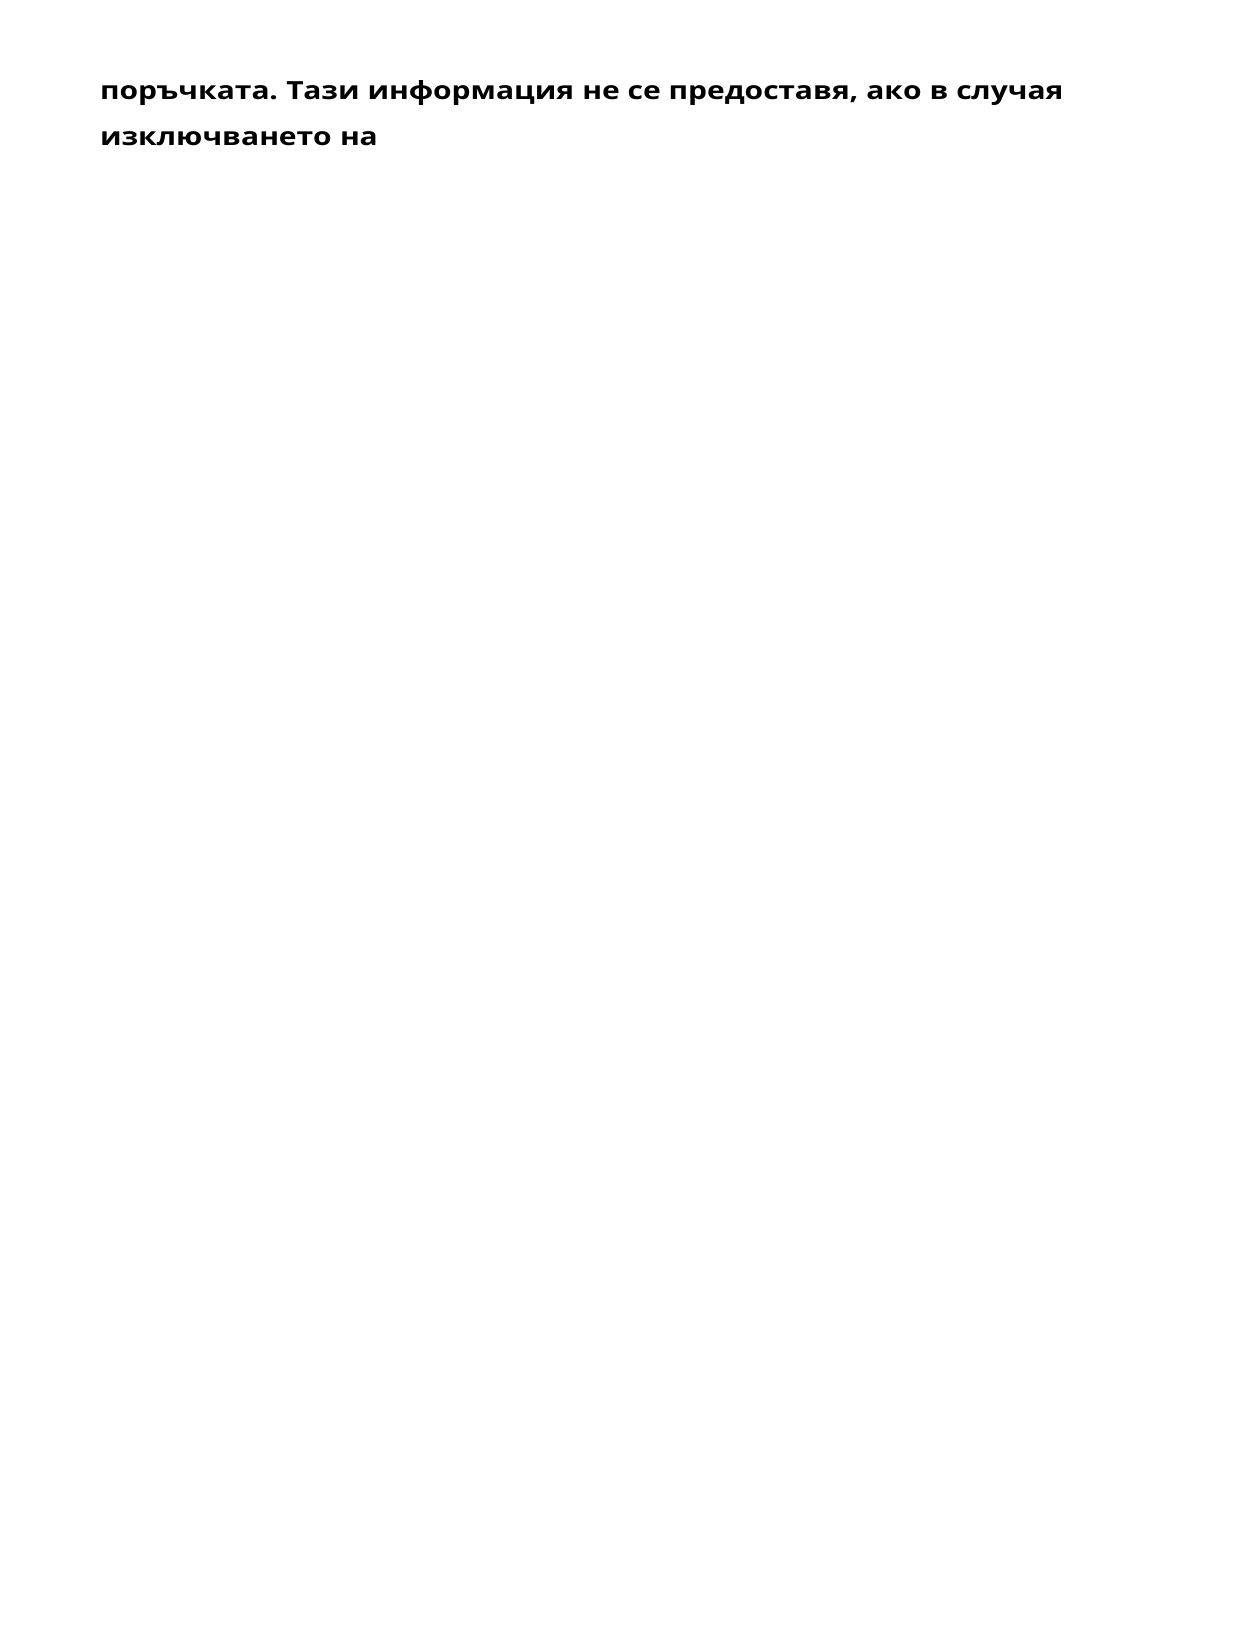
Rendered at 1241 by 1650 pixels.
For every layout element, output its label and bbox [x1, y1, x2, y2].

subtitle [100, 73, 1136, 153]
